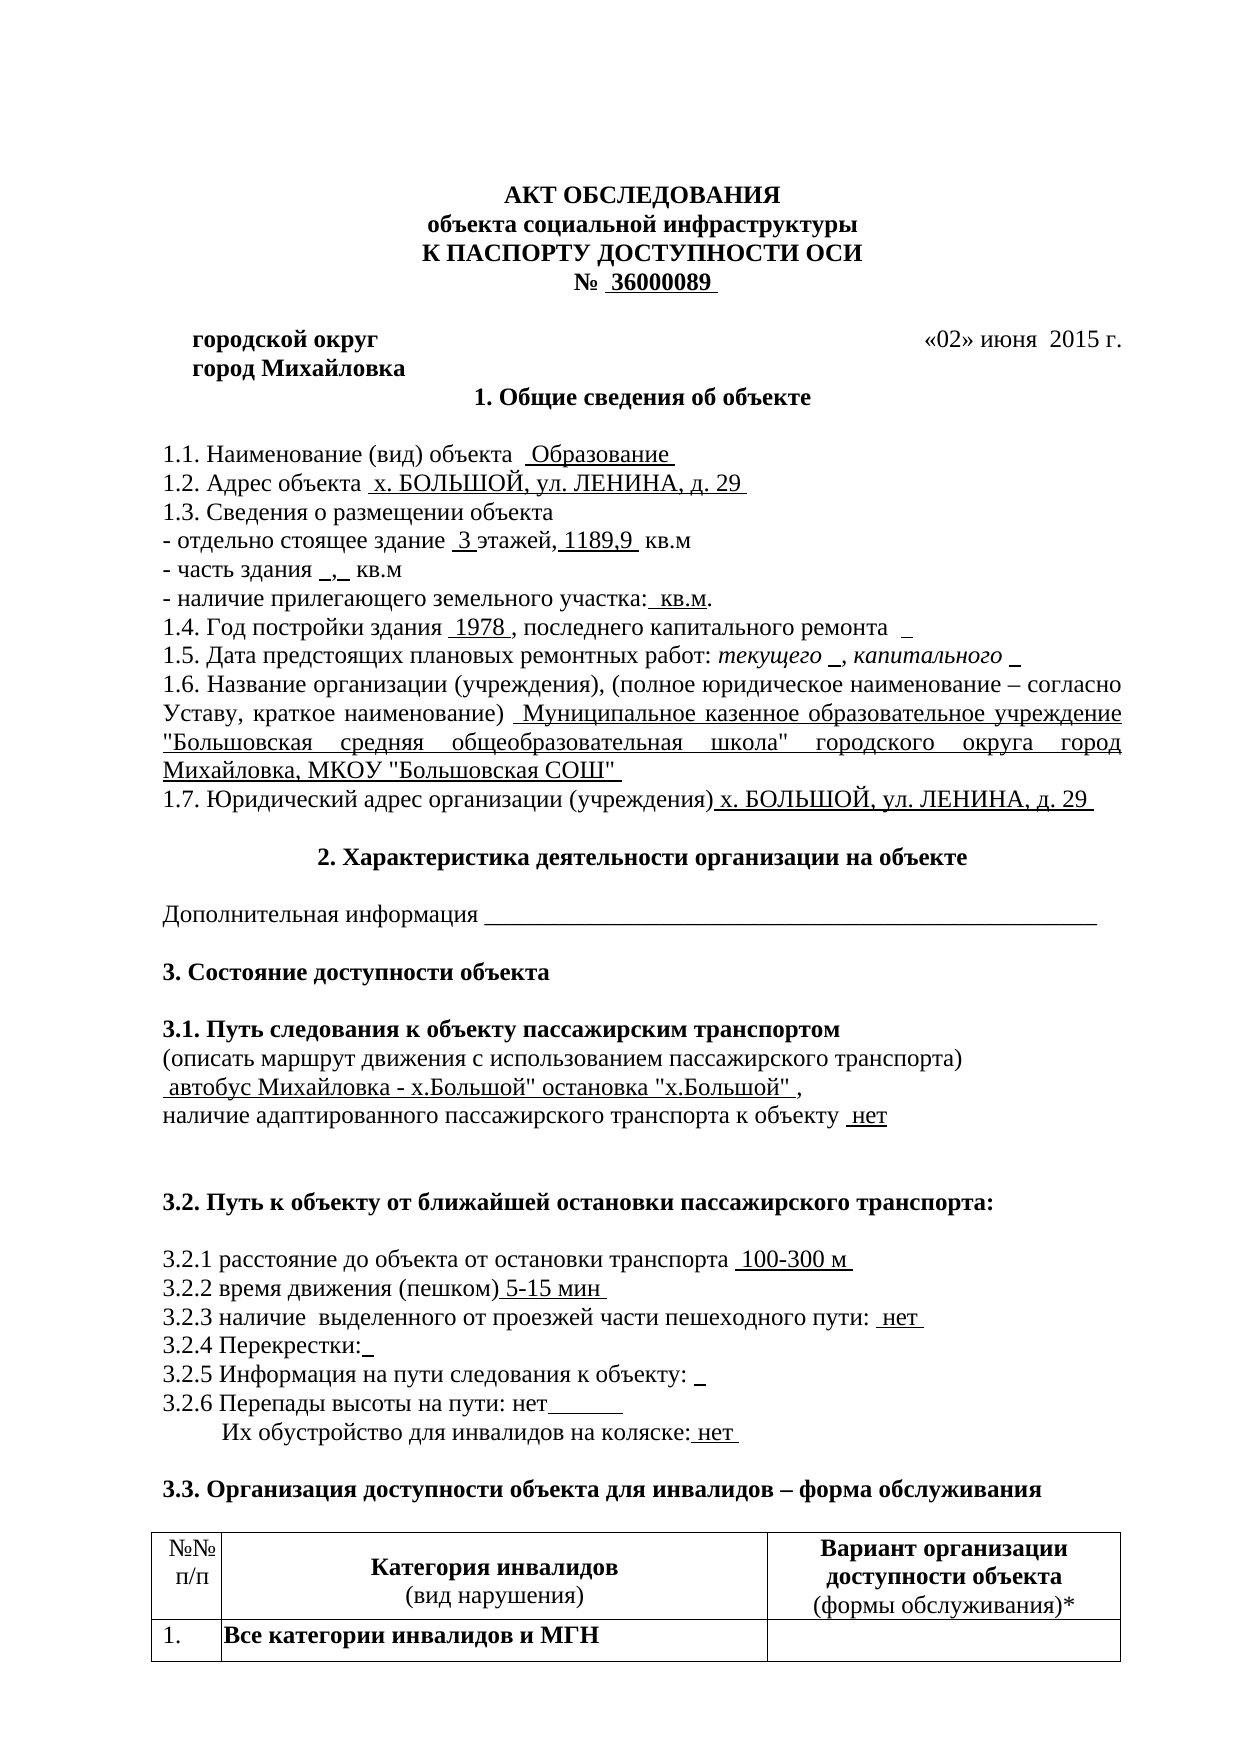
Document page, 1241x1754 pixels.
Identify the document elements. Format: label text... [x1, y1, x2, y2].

text 3.2. Путь к объекту от ближайшей остановки пассажирского транспорта: [162, 1187, 1122, 1215]
text 1.1. Наименование (вид) объекта Образование [162, 439, 1122, 468]
text 3.1. Путь следования к объекту пассажирским транспортом [162, 1014, 1122, 1043]
text (описать маршрут движения с использованием пассажирского транспорта) [162, 1043, 1122, 1072]
text 2. Характеристика деятельности организации на объекте [162, 842, 1122, 870]
text 1. Общие сведения об объекте [162, 382, 1122, 410]
table_header Категория инвалидов (вид нарушения) [222, 1533, 767, 1619]
table_header «02» июня 2015 г. [643, 324, 1133, 382]
text К ПАСПОРТУ ДОСТУПНОСТИ ОСИ [162, 238, 1122, 267]
table_cell Все категории инвалидов и МГН [222, 1620, 767, 1661]
text 1.6. Название организации (учреждения), (полное юридическое наименование – согласно Уставу, краткое наименование) Муниципальное казенное образовательное учреждение "Большовская средняя общеобразовательная школа" городского округа город Михайловка, МКОУ "Большовская СОШ" [162, 669, 1122, 752]
text № 36000089 [162, 267, 1122, 295]
table_header Вариант организации доступности объекта (формы обслуживания)* [768, 1533, 1120, 1619]
text 3.2.1 расстояние до объекта от остановки транспорта 100-300 м [162, 1244, 1122, 1273]
table_cell [768, 1620, 1120, 1661]
text 1.2. Адрес объекта х. БОЛЬШОЙ, ул. ЛЕНИНА, д. 29 [162, 468, 1122, 497]
text 3.2.3 наличие выделенного от проезжей части пешеходного пути: нет [162, 1302, 1122, 1330]
text 3.3. Организация доступности объекта для инвалидов – форма обслуживания [162, 1474, 1122, 1503]
text АКТ ОБСЛЕДОВАНИЯ [162, 180, 1122, 209]
text - часть здания , кв.м [162, 554, 1122, 583]
text 1.7. Юридический адрес организации (учреждения) х. БОЛЬШОЙ, ул. ЛЕНИНА, д. 29 [162, 784, 1122, 813]
text - отдельно стоящее здание 3 этажей, 1189,9 кв.м [162, 525, 1122, 554]
table_cell 1. [152, 1620, 221, 1661]
text Их обустройство для инвалидов на коляске: нет [162, 1417, 1122, 1445]
text 1.6. Название организации (учреждения), (полное юридическое наименование – согласно Уставу, краткое наименование) Муниципальное казенное образовательное учреждение "Большовская средняя общеобразовательная школа" городского округа город Михайловка, МКОУ "Большовская СОШ" [162, 753, 1122, 784]
text 1.4. Год постройки здания 1978 , последнего капитального ремонта [162, 612, 1122, 640]
text 3.2.5 Информация на пути следования к объекту: [162, 1359, 1122, 1388]
text 3.2.2 время движения (пешком) 5-15 мин [162, 1273, 1122, 1302]
text 1.3. Сведения о размещении объекта [162, 497, 1122, 525]
table_header городской округ город Михайловка [151, 324, 643, 382]
text 3.2.4 Перекрестки: [162, 1330, 1122, 1359]
text 1.5. Дата предстоящих плановых ремонтных работ: текущего , капитального [162, 640, 1122, 669]
text Дополнительная информация _________________________________________________ [162, 899, 1122, 928]
text автобус Михайловка - х.Большой" остановка "х.Большой" , [162, 1072, 1122, 1100]
text 3.2.6 Перепады высоты на пути: нет [162, 1388, 1122, 1417]
text объекта социальной инфраструктуры [162, 209, 1122, 238]
text - наличие прилегающего земельного участка: кв.м. [162, 583, 1122, 612]
table_header №№ п/п [152, 1533, 221, 1619]
text наличие адаптированного пассажирского транспорта к объекту нет [162, 1100, 1122, 1129]
text 3. Состояние доступности объекта [162, 957, 1122, 985]
